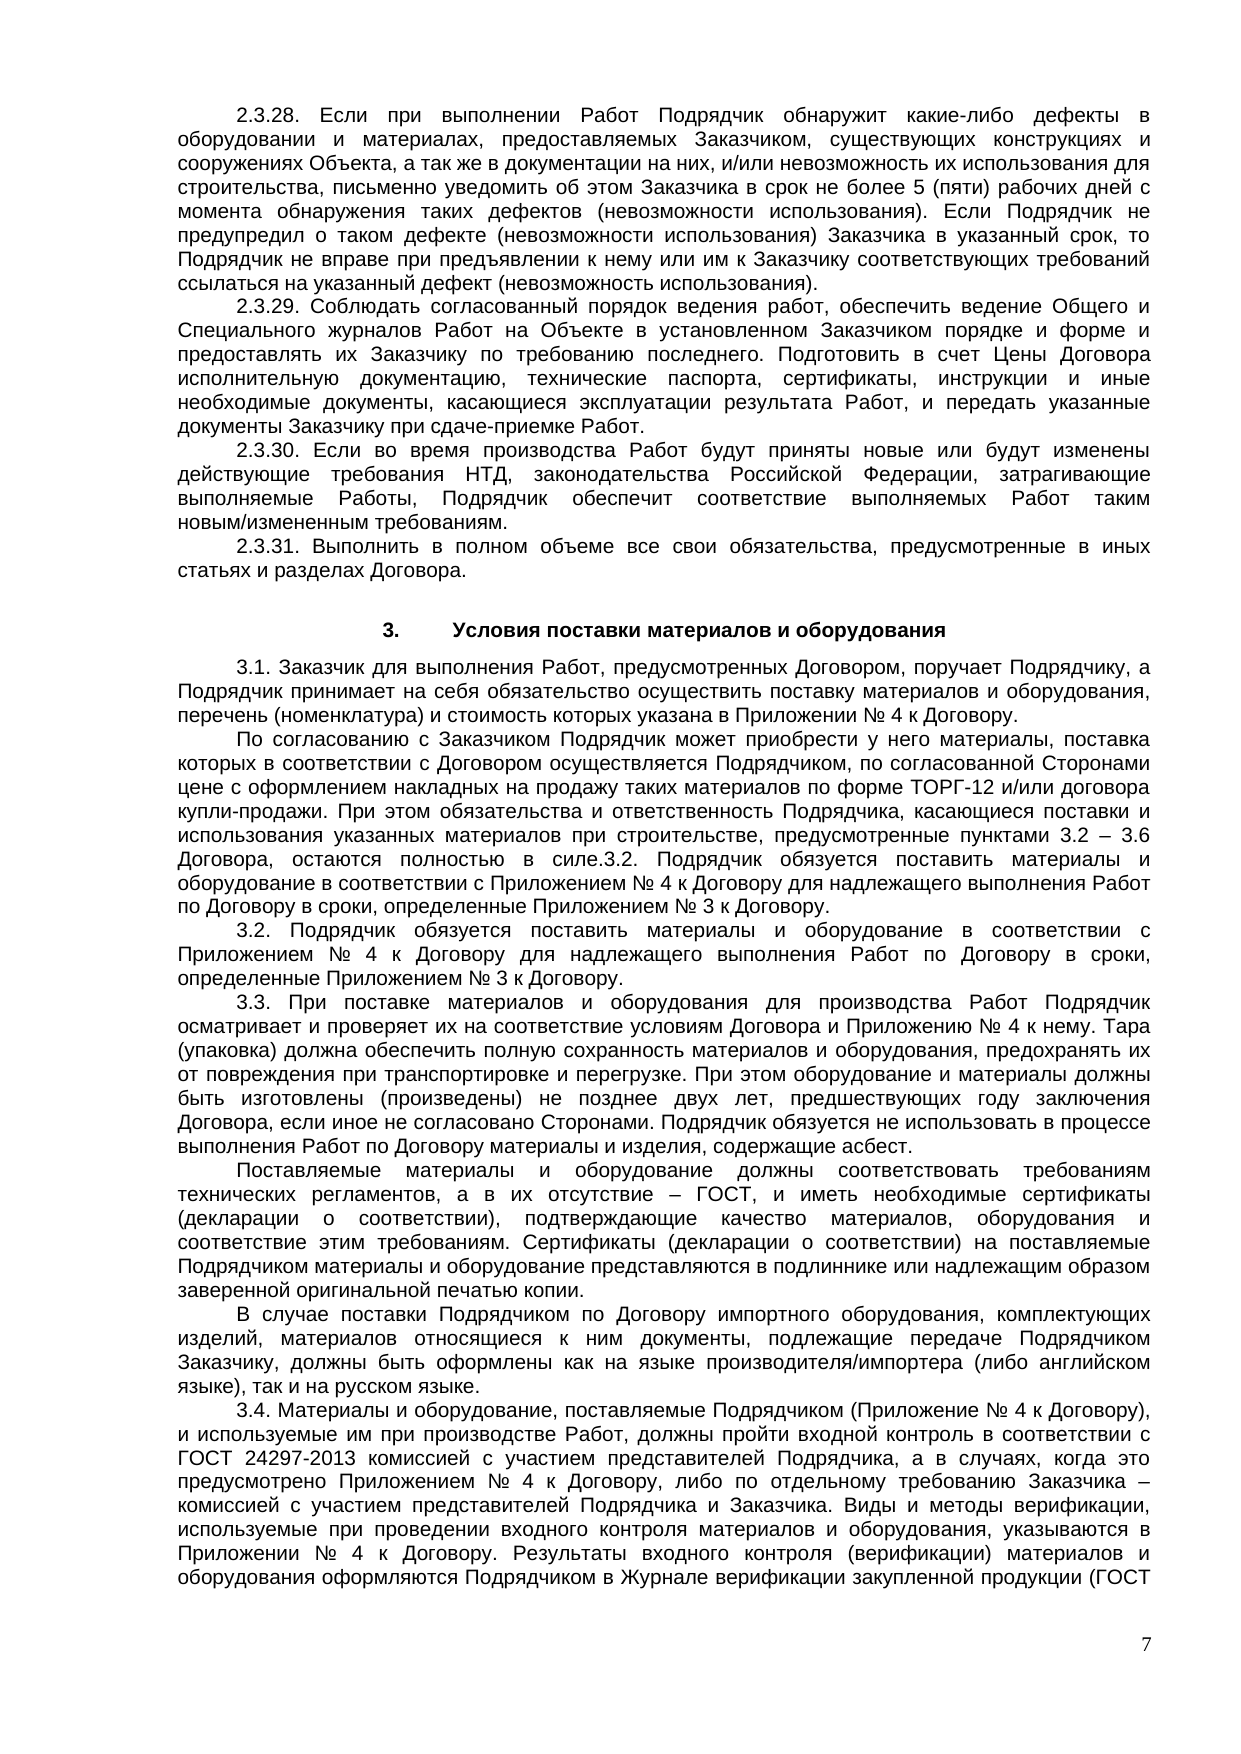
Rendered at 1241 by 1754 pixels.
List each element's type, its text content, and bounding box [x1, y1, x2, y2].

text 2.3.31. Выполнить в полном объеме все свои обязательства, предусмотренные в иных статьях и разделах Договора. [177, 534, 1152, 582]
text 2.3.29. Соблюдать согласованный порядок ведения работ, обеспечить ведение Общего и Специального журналов Работ на Объекте в установленном Заказчиком порядке и форме и предоставлять их Заказчику по требованию последнего. Подготовить в счет Цены Договора исполнительную документацию, технические паспорта, сертификаты, инструкции и иные необходимые документы, касающиеся эксплуатации результата Работ, и передать указанные документы Заказчику при сдаче-приемке Работ. [177, 294, 1152, 438]
text 3.1. Заказчик для выполнения Работ, предусмотренных Договором, поручает Подрядчику, а Подрядчик принимает на себя обязательство осуществить поставку материалов и оборудования, перечень (номенклатура) и стоимость которых указана в Приложении № 4 к Договору. [177, 655, 1152, 727]
text 2.3.28. Если при выполнении Работ Подрядчик обнаружит какие-либо дефекты в оборудовании и материалах, предоставляемых Заказчиком, существующих конструкциях и сооружениях Объекта, а так же в документации на них, и/или невозможность их использования для строительства, письменно уведомить об этом Заказчика в срок не более 5 (пяти) рабочих дней с момента обнаружения таких дефектов (невозможности использования). Если Подрядчик не предупредил о таком дефекте (невозможности использования) Заказчика в указанный срок, то Подрядчик не вправе при предъявлении к нему или им к Заказчику соответствующих требований ссылаться на указанный дефект (невозможность использования). [177, 103, 1152, 294]
text В случае поставки Подрядчиком по Договору импортного оборудования, комплектующих изделий, материалов относящиеся к ним документы, подлежащие передаче Подрядчиком Заказчику, должны быть оформлены как на языке производителя/импортера (либо английском языке), так и на русском языке. [177, 1302, 1152, 1397]
list Условия поставки материалов и оборудования [177, 618, 1152, 642]
text 3.2. Подрядчик обязуется поставить материалы и оборудование в соответствии с Приложением № 4 к Договору для надлежащего выполнения Работ по Договору в сроки, определенные Приложением № 3 к Договору. [177, 918, 1152, 990]
text 2.3.30. Если во время производства Работ будут приняты новые или будут изменены действующие требования НТД, законодательства Российской Федерации, затрагивающие выполняемые Работы, Подрядчик обеспечит соответствие выполняемых Работ таким новым/измененным требованиям. [177, 438, 1152, 534]
text По согласованию с Заказчиком Подрядчик может приобрести у него материалы, поставка которых в соответствии с Договором осуществляется Подрядчиком, по согласованной Сторонами цене с оформлением накладных на продажу таких материалов по форме ТОРГ-12 и/или договора купли-продажи. При этом обязательства и ответственность Подрядчика, касающиеся поставки и использования указанных материалов при строительстве, предусмотренные пунктами 3.2 – 3.6 Договора, остаются полностью в силе.3.2. Подрядчик обязуется поставить материалы и оборудование в соответствии с Приложением № 4 к Договору для надлежащего выполнения Работ по Договору в сроки, определенные Приложением № 3 к Договору. [177, 727, 1152, 918]
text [177, 1397, 1152, 1589]
text Поставляемые материалы и оборудование должны соответствовать требованиям технических регламентов, а в их отсутствие – ГОСТ, и иметь необходимые сертификаты (декларации о соответствии), подтверждающие качество материалов, оборудования и соответствие этим требованиям. Сертификаты (декларации о соответствии) на поставляемые Подрядчиком материалы и оборудование представляются в подлиннике или надлежащим образом заверенной оригинальной печатью копии. [177, 1158, 1152, 1302]
text 3.3. При поставке материалов и оборудования для производства Работ Подрядчик осматривает и проверяет их на соответствие условиям Договора и Приложению № 4 к нему. Тара (упаковка) должна обеспечить полную сохранность материалов и оборудования, предохранять их от повреждения при транспортировке и перегрузке. При этом оборудование и материалы должны быть изготовлены (произведены) не позднее двух лет, предшествующих году заключения Договора, если иное не согласовано Сторонами. Подрядчик обязуется не использовать в процессе выполнения Работ по Договору материалы и изделия, содержащие асбест. [177, 990, 1152, 1158]
